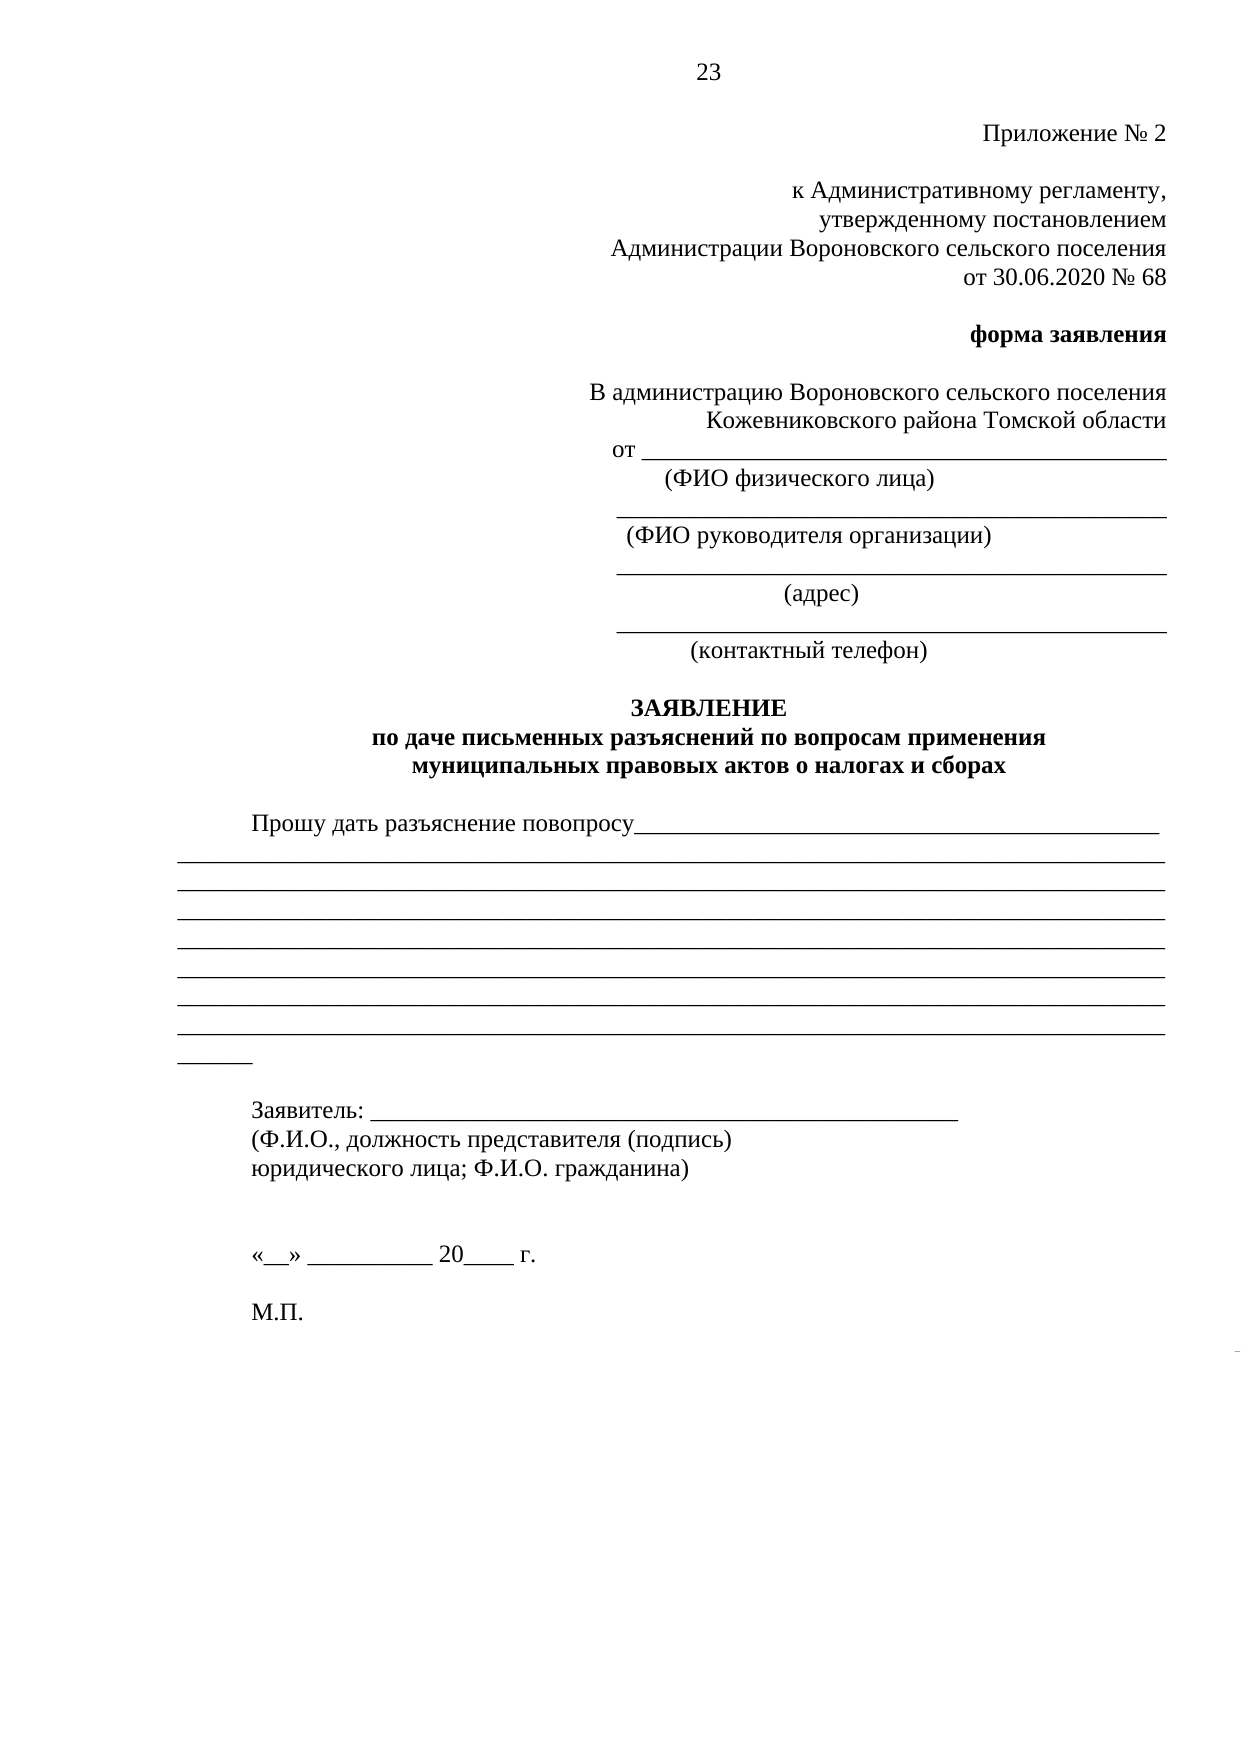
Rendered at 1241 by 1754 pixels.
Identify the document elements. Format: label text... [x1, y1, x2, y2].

text (Ф.И.О., должность представителя (подпись) [177, 1124, 1166, 1153]
text Прошу дать разъяснение повопросу_________________________________________________________________________________________________________________________________________________________________________________________________________________________________________________________________________________________________________________________________________________________________________________________________________________________________________________________________________________________________________________________________________________________________________________________________________________________ [177, 808, 1166, 1067]
text «__» __________ 20____ г. [177, 1239, 1166, 1268]
text ____________________________________________ [177, 492, 1166, 521]
text (адрес) [177, 578, 1166, 607]
text муниципальных правовых актов о налогах и сборах [177, 751, 1166, 779]
text Приложение № 2 [177, 118, 1166, 147]
text форма заявления [177, 319, 1166, 348]
text ____________________________________________ [177, 549, 1166, 578]
text ____________________________________________ [177, 607, 1166, 636]
text Заявитель: _______________________________________________ [177, 1096, 1166, 1124]
text М.П. [177, 1297, 1166, 1326]
text (ФИО физического лица) [177, 463, 1166, 492]
text к Административному регламенту, [177, 176, 1166, 204]
text (контактный телефон) [177, 636, 1166, 664]
text юридического лица; Ф.И.О. гражданина) [177, 1153, 1166, 1182]
text утвержденному постановлением [177, 204, 1166, 233]
text ЗАЯВЛЕНИЕ [177, 693, 1166, 722]
text (ФИО руководителя организации) [177, 521, 1166, 549]
text В администрацию Вороновского сельского поселения [177, 377, 1166, 406]
text от 30.06.2020 № 68 [177, 262, 1166, 291]
text Кожевниковского района Томской области от __________________________________________ [177, 406, 1166, 463]
text по даче письменных разъяснений по вопросам применения [177, 722, 1166, 751]
text Администрации Вороновского сельского поселения [177, 233, 1166, 262]
